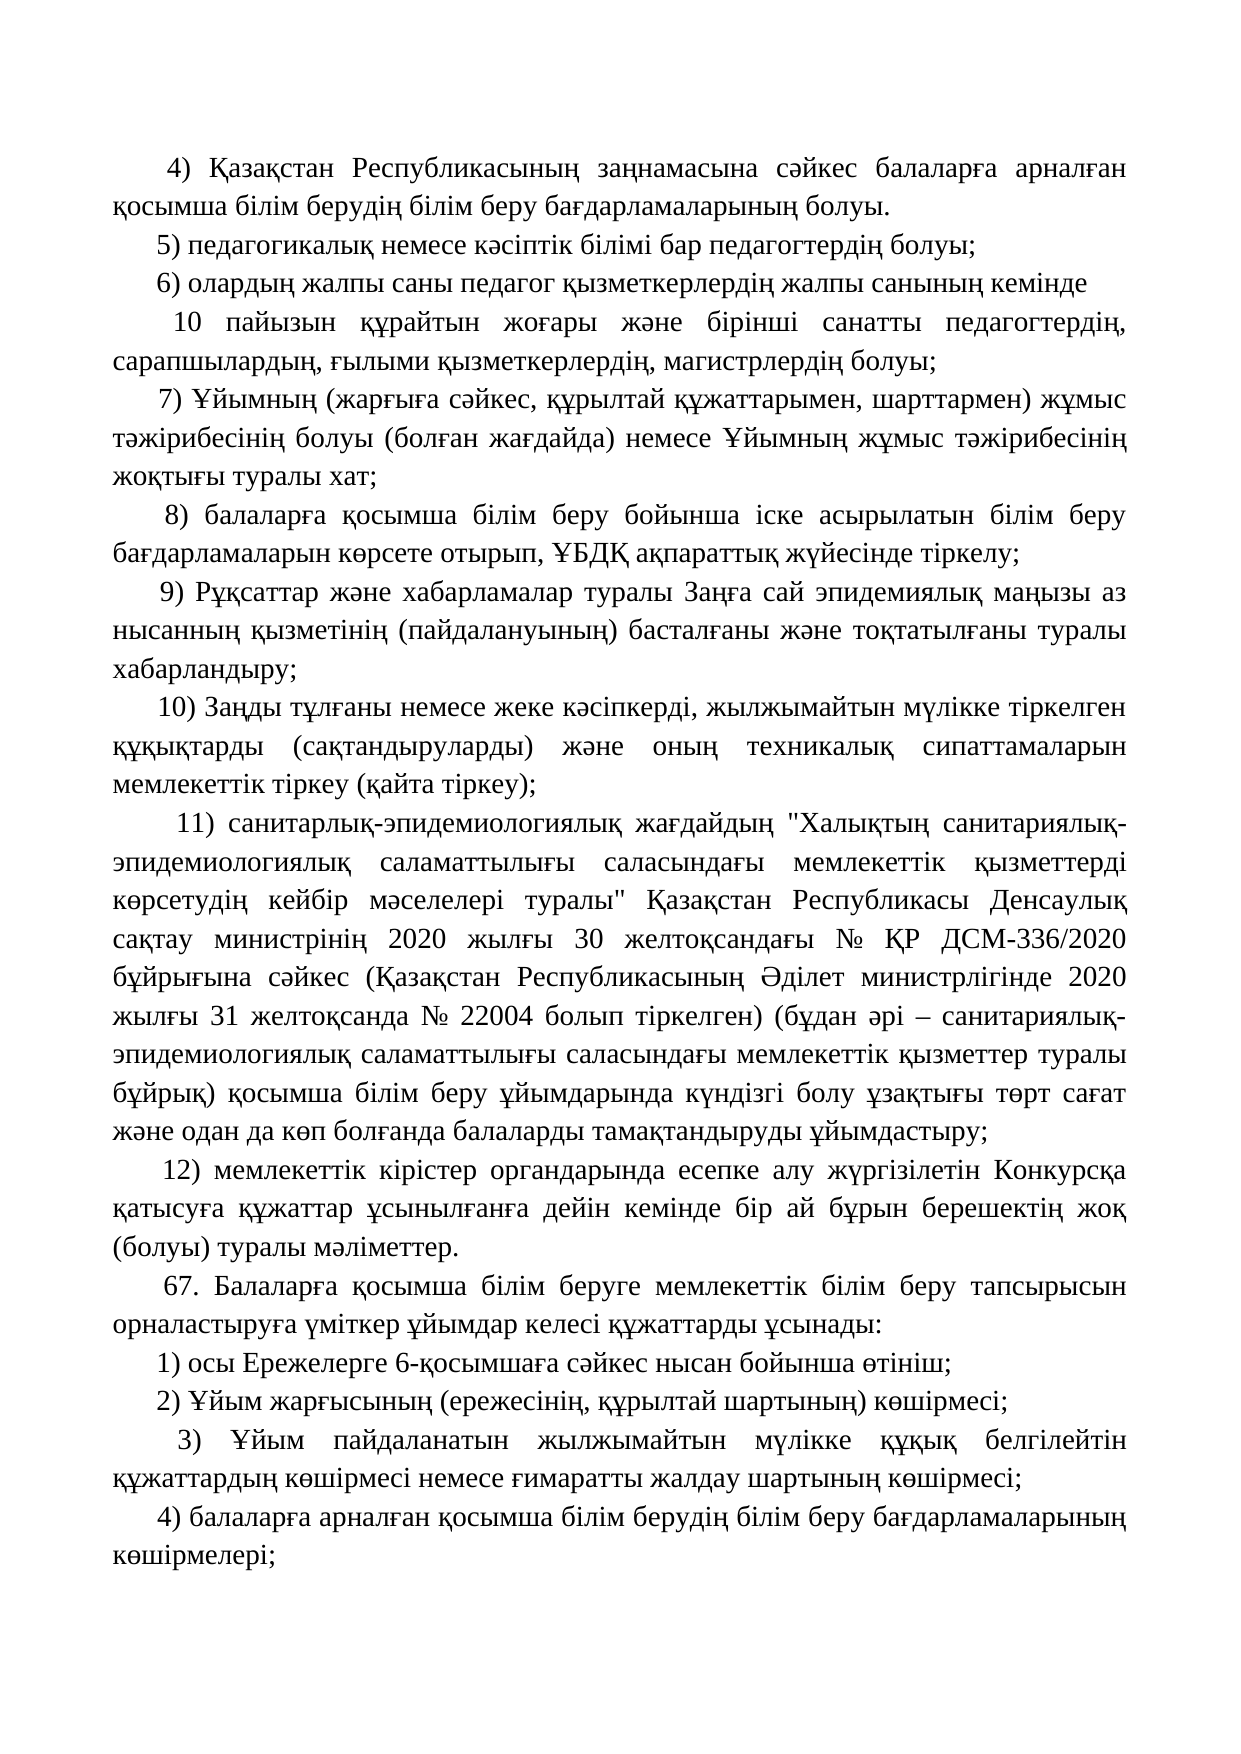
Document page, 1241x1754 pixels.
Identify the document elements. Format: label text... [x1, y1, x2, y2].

text 9) Рұқсаттар және хабарламалар туралы Заңға сай эпидемиялық маңызы аз нысанның қызметінің (пайдалануының) басталғаны және тоқтатылғаны туралы хабарландыру; [112, 574, 1128, 684]
text 5) педагогикалық немесе кәсіптік білімі бар педагогтердің болуы; [112, 227, 1128, 261]
text 67. Балаларға қосымша білім беруге мемлекеттік білім беру тапсырысын орналастыруға үміткер ұйымдар келесі құжаттарды ұсынады: [112, 1268, 1128, 1340]
text 11) санитарлық-эпидемиологиялық жағдайдың "Халықтың санитариялық-эпидемиологиялық саламаттылығы саласындағы мемлекеттік қызметтерді көрсетудің кейбір мәселелері туралы" Қазақстан Республикасы Денсаулық сақтау министрінің 2020 жылғы 30 желтоқсандағы № ҚР ДСМ-336/2020 бұйрығына сәйкес (Қазақстан Республикасының Әділет министрлігінде 2020 жылғы 31 желтоқсанда № 22004 болып тіркелген) (бұдан әрі – санитариялық-эпидемиологиялық саламаттылығы саласындағы мемлекеттік қызметтер туралы бұйрық) қосымша білім беру ұйымдарында күндізгі болу ұзақтығы төрт сағат және одан да көп болғанда балаларды тамақтандыруды ұйымдастыру; [112, 805, 1128, 1147]
text 7) Ұйымның (жарғыға сәйкес, құрылтай құжаттарымен, шарттармен) жұмыс тәжірибесінің болуы (болған жағдайда) немесе Ұйымның жұмыс тәжірибесінің жоқтығы туралы хат; [112, 381, 1128, 492]
text 12) мемлекеттік кірістер органдарында есепке алу жүргізілетін Конкурсқа қатысуға құжаттар ұсынылғанға дейін кемінде бір ай бұрын берешектің жоқ (болуы) туралы мәліметтер. [112, 1152, 1128, 1263]
text 6) олардың жалпы саны педагог қызметкерлердің жалпы санының кемінде [112, 266, 1128, 299]
text 3) Ұйым пайдаланатын жылжымайтын мүлікке құқық белгілейтін құжаттардың көшірмесі немесе ғимаратты жалдау шартының көшірмесі; [112, 1422, 1128, 1494]
text 10 пайызын құрайтын жоғары және бірінші санатты педагогтердің, сарапшылардың, ғылыми қызметкерлердің, магистрлердің болуы; [112, 304, 1128, 376]
text 8) балаларға қосымша білім беру бойынша іске асырылатын білім беру бағдарламаларын көрсете отырып, ҰБДҚ ақпараттық жүйесінде тіркелу; [112, 497, 1128, 569]
text 4) балаларға арналған қосымша білім берудің білім беру бағдарламаларының көшірмелері; [112, 1499, 1128, 1571]
text 2) Ұйым жарғысының (ережесінің, құрылтай шартының) көшірмесі; [112, 1383, 1128, 1417]
text 4) Қазақстан Республикасының заңнамасына сәйкес балаларға арналған қосымша білім берудің білім беру бағдарламаларының болуы. [112, 150, 1128, 222]
text 1) осы Ережелерге 6-қосымшаға сәйкес нысан бойынша өтініш; [112, 1345, 1128, 1378]
text 10) Заңды тұлғаны немесе жеке кәсіпкерді, жылжымайтын мүлікке тіркелген құқықтарды (сақтандыруларды) және оның техникалық сипаттамаларын мемлекеттік тіркеу (қайта тіркеу); [112, 689, 1128, 800]
